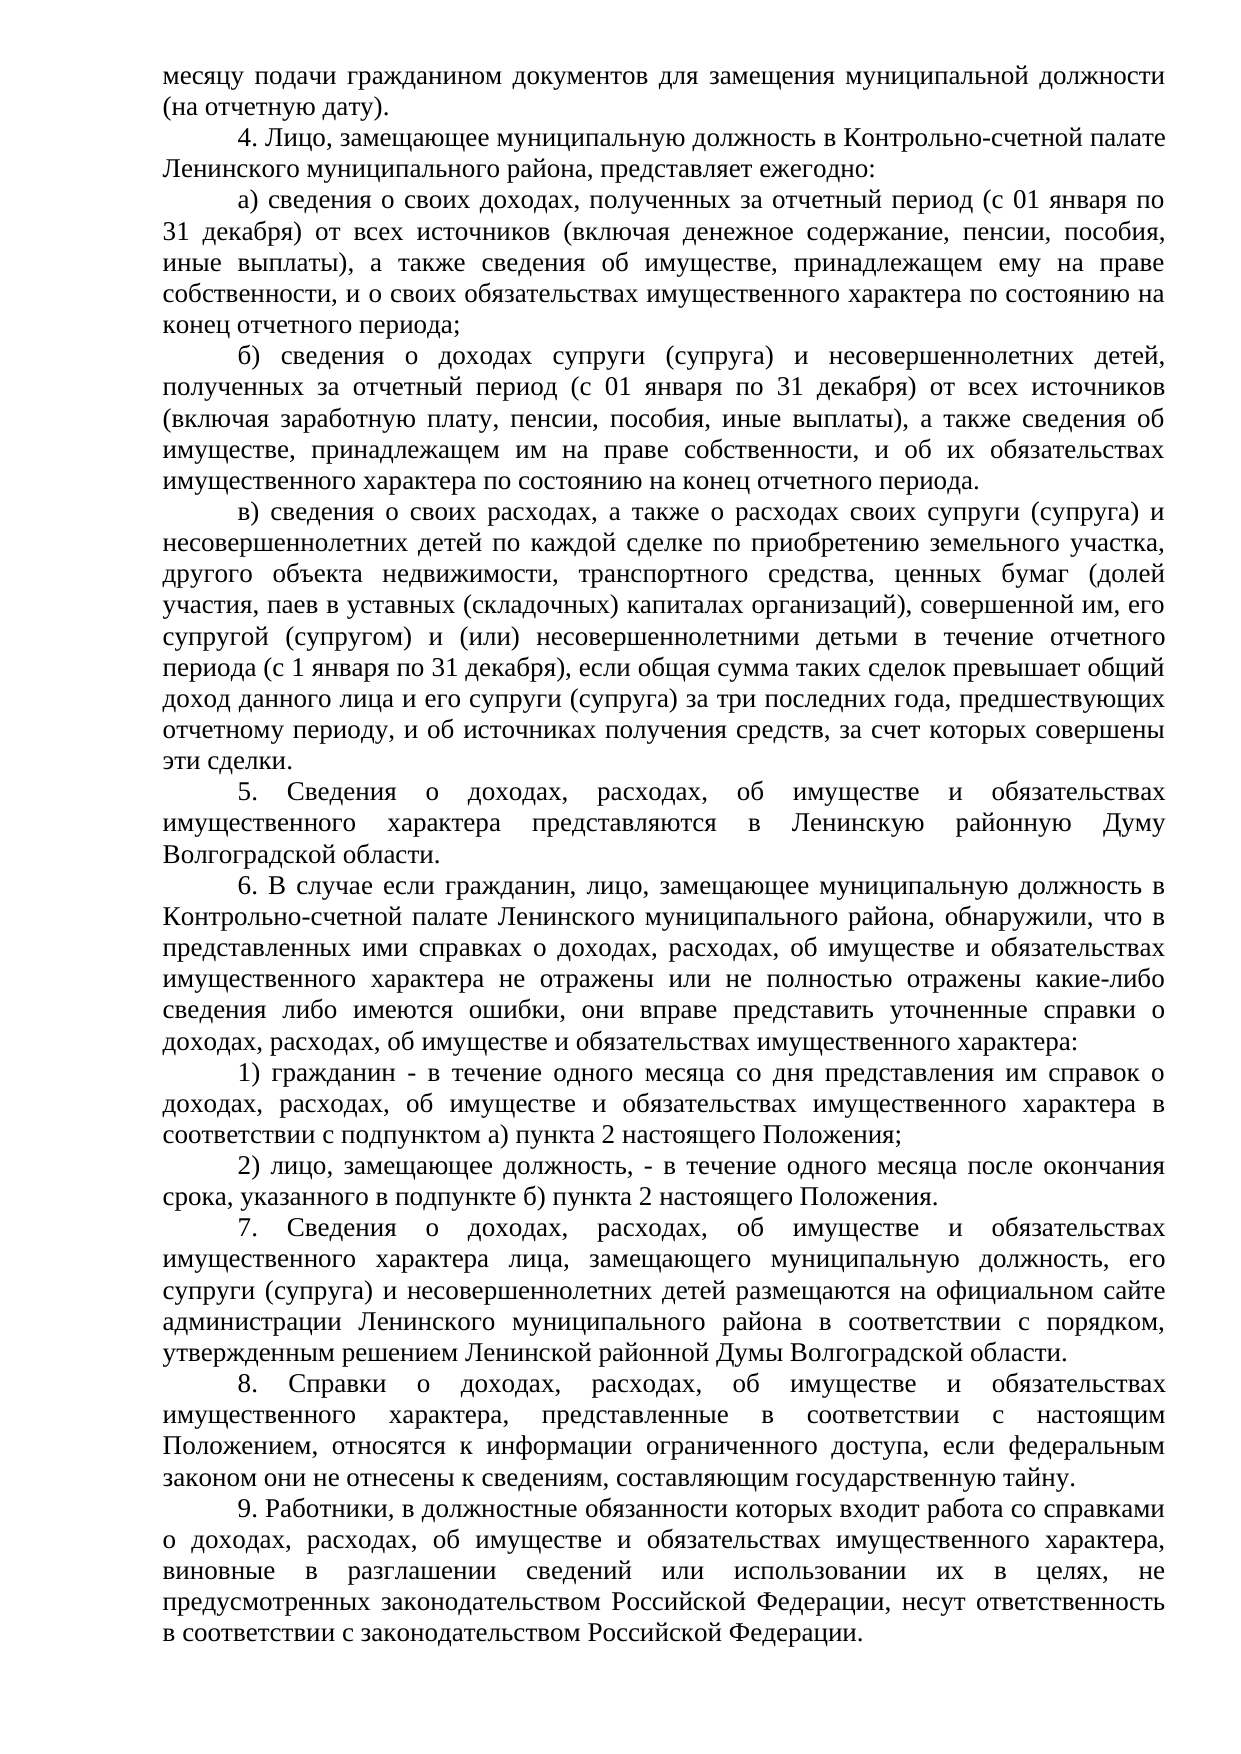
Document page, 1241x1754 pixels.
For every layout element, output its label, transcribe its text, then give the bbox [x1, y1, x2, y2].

text 7. Сведения о доходах, расходах, об имуществе и обязательствах имущественного характера лица, замещающего муниципальную должность, его супруги (супруга) и несовершеннолетних детей размещаются на официальном сайте администрации Ленинского муниципального района в соответствии с порядком, утвержденным решением Ленинской районной Думы Волгоградской области. [162, 1211, 1167, 1367]
text 5. Сведения о доходах, расходах, об имуществе и обязательствах имущественного характера представляются в Ленинскую районную Думу Волгоградской области. [162, 775, 1167, 869]
text 2) лицо, замещающее должность, - в течение одного месяца после окончания срока, указанного в подпункте б) пункта 2 настоящего Положения. [162, 1149, 1167, 1211]
text 9. Работники, в должностные обязанности которых входит работа со справками о доходах, расходах, об имуществе и обязательствах имущественного характера, виновные в разглашении сведений или использовании их в целях, не предусмотренных законодательством Российской Федерации, несут ответственность в соответствии с законодательством Российской Федерации. [162, 1492, 1167, 1647]
text 1) гражданин - в течение одного месяца со дня представления им справок о доходах, расходах, об имуществе и обязательствах имущественного характера в соответствии с подпунктом а) пункта 2 настоящего Положения; [162, 1056, 1167, 1149]
text б) сведения о доходах супруги (супруга) и несовершеннолетних детей, полученных за отчетный период (с 01 января по 31 декабря) от всех источников (включая заработную плату, пенсии, пособия, иные выплаты), а также сведения об имуществе, принадлежащем им на праве собственности, и об их обязательствах имущественного характера по состоянию на конец отчетного периода. [162, 339, 1167, 495]
text в) сведения о своих расходах, а также о расходах своих супруги (супруга) и несовершеннолетних детей по каждой сделке по приобретению земельного участка, другого объекта недвижимости, транспортного средства, ценных бумаг (долей участия, паев в уставных (складочных) капиталах организаций), совершенной им, его супругой (супругом) и (или) несовершеннолетними детьми в течение отчетного периода (с 1 января по 31 декабря), если общая сумма таких сделок превышает общий доход данного лица и его супруги (супруга) за три последних года, предшествующих отчетному периоду, и об источниках получения средств, за счет которых совершены эти сделки. [162, 495, 1167, 775]
text а) сведения о своих доходах, полученных за отчетный период (с 01 января по 31 декабря) от всех источников (включая денежное содержание, пенсии, пособия, иные выплаты), а также сведения об имуществе, принадлежащем ему на праве собственности, и о своих обязательствах имущественного характера по состоянию на конец отчетного периода; [162, 184, 1167, 339]
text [162, 59, 1167, 121]
text 4. Лицо, замещающее муниципальную должность в Контрольно-счетной палате Ленинского муниципального района, представляет ежегодно: [162, 121, 1167, 184]
text 6. В случае если гражданин, лицо, замещающее муниципальную должность в Контрольно-счетной палате Ленинского муниципального района, обнаружили, что в представленных ими справках о доходах, расходах, об имуществе и обязательствах имущественного характера не отражены или не полностью отражены какие-либо сведения либо имеются ошибки, они вправе представить уточненные справки о доходах, расходах, об имуществе и обязательствах имущественного характера: [162, 869, 1167, 1056]
text 8. Справки о доходах, расходах, об имуществе и обязательствах имущественного характера, представленные в соответствии с настоящим Положением, относятся к информации ограниченного доступа, если федеральным законом они не отнесены к сведениям, составляющим государственную тайну. [162, 1367, 1167, 1492]
